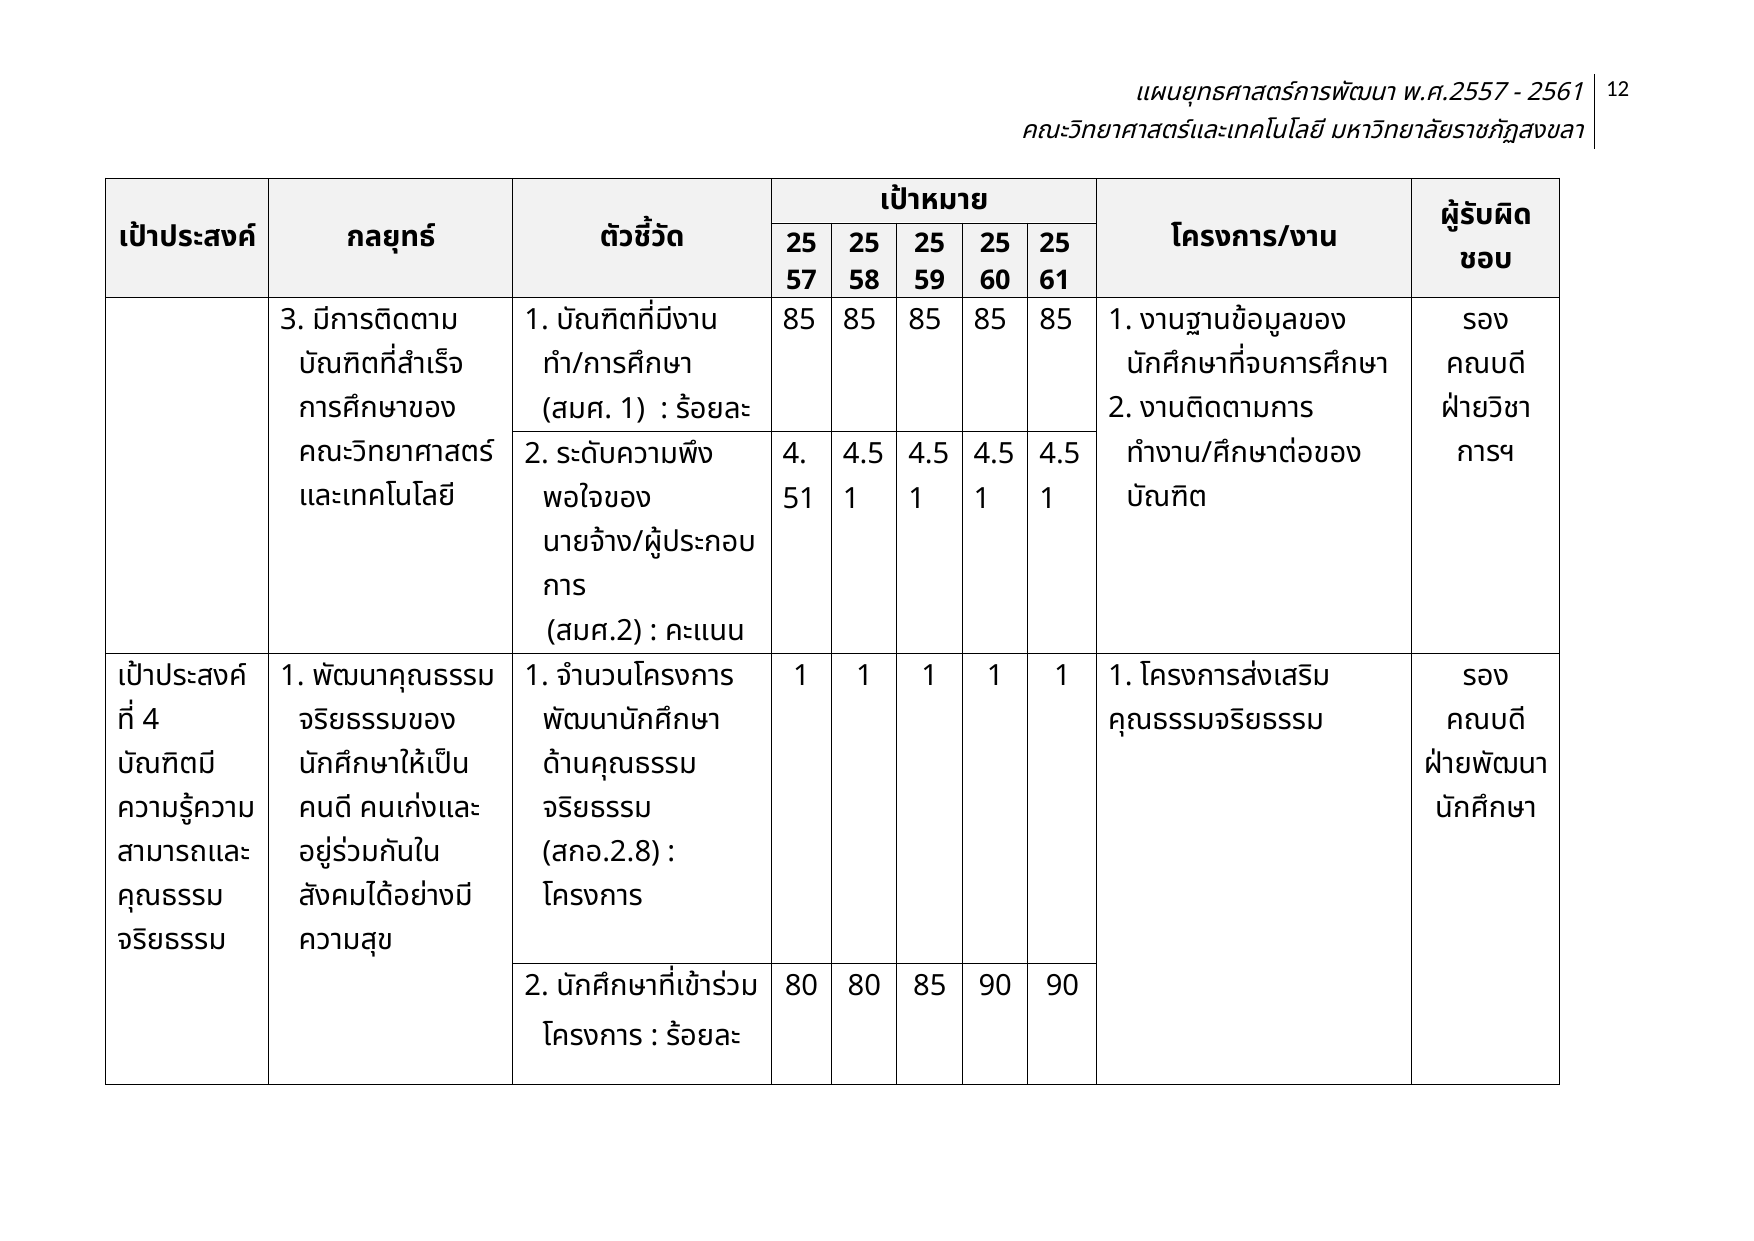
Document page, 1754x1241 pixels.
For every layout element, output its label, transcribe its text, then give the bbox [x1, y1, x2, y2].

table_cell 1 [772, 654, 831, 963]
table_cell 85 [832, 298, 896, 431]
table_cell 2558 [832, 224, 896, 297]
table_cell 80 [832, 964, 896, 1084]
table_cell 1. บัณฑิตที่มีงานทำ/การศึกษา (สมศ. 1) : ร้อยละ [513, 298, 771, 431]
table_cell 80 [772, 964, 831, 1084]
table_cell [106, 298, 268, 653]
table_cell 1. พัฒนาคุณธรรมจริยธรรมของนักศึกษาให้เป็นคนดี คนเก่งและอยู่ร่วมกันในสังคมได้อย่างมีความสุข [269, 654, 512, 963]
table_cell 2557 [772, 224, 831, 297]
table_cell 1 [832, 654, 896, 963]
table_header ผู้รับผิดชอบ [1412, 179, 1559, 297]
table_header เป้าประสงค์ [106, 179, 268, 297]
table_cell 2559 [897, 224, 962, 297]
table_cell 1. จำนวนโครงการพัฒนานักศึกษาด้านคุณธรรม จริยธรรม (สกอ.2.8) : โครงการ [513, 654, 771, 963]
table_cell 4.51 [897, 432, 962, 653]
table_cell 2561 [1028, 224, 1096, 297]
table_cell 1 [963, 654, 1027, 963]
table_cell 2560 [963, 224, 1027, 297]
table_cell รองคณบดีฝ่ายวิชาการฯ [1412, 298, 1559, 653]
table_cell 4.51 [963, 432, 1027, 653]
table_cell [106, 963, 268, 1084]
table_cell [269, 963, 512, 1084]
table_cell รองคณบดีฝ่ายพัฒนานักศึกษา [1412, 654, 1559, 963]
table_cell 2. ระดับความพึงพอใจของนายจ้าง/ผู้ประกอบการ (สมศ.2) : คะแนน [513, 432, 771, 653]
table_cell 85 [772, 298, 831, 431]
table_header เป้าหมาย [772, 179, 1096, 222]
table_cell 4.51 [1028, 432, 1096, 653]
table_cell [1097, 963, 1411, 1084]
table_cell 90 [963, 964, 1027, 1084]
table_cell เป้าประสงค์ที่ 4 บัณฑิตมีความรู้ความสามารถและคุณธรรมจริยธรรม [106, 654, 268, 963]
table_cell 85 [963, 298, 1027, 431]
table_cell 3. มีการติดตามบัณฑิตที่สำเร็จการศึกษาของคณะวิทยาศาสตร์และเทคโนโลยี [269, 298, 512, 653]
table_cell 1 [897, 654, 962, 963]
table_cell 90 [1028, 964, 1096, 1084]
table_cell 2. นักศึกษาที่เข้าร่วมโครงการ : ร้อยละ [513, 964, 771, 1084]
table_header ตัวชี้วัด [513, 179, 771, 297]
table_cell [1412, 963, 1559, 1084]
table_cell 1 [1028, 654, 1096, 963]
table_cell 4.51 [832, 432, 896, 653]
table_cell 4.51 [772, 432, 831, 653]
table_header โครงการ/งาน [1097, 179, 1411, 297]
table_header กลยุทธ์ [269, 179, 512, 297]
table_cell 85 [897, 964, 962, 1084]
table_cell 85 [1028, 298, 1096, 431]
table_cell 85 [897, 298, 962, 431]
table_cell 1. โครงการส่งเสริมคุณธรรมจริยธรรม [1097, 654, 1411, 963]
table_cell 1. งานฐานข้อมูลของนักศึกษาที่จบการศึกษา 2. งานติดตามการทำงาน/ศึกษาต่อของบัณฑิต [1097, 298, 1411, 653]
